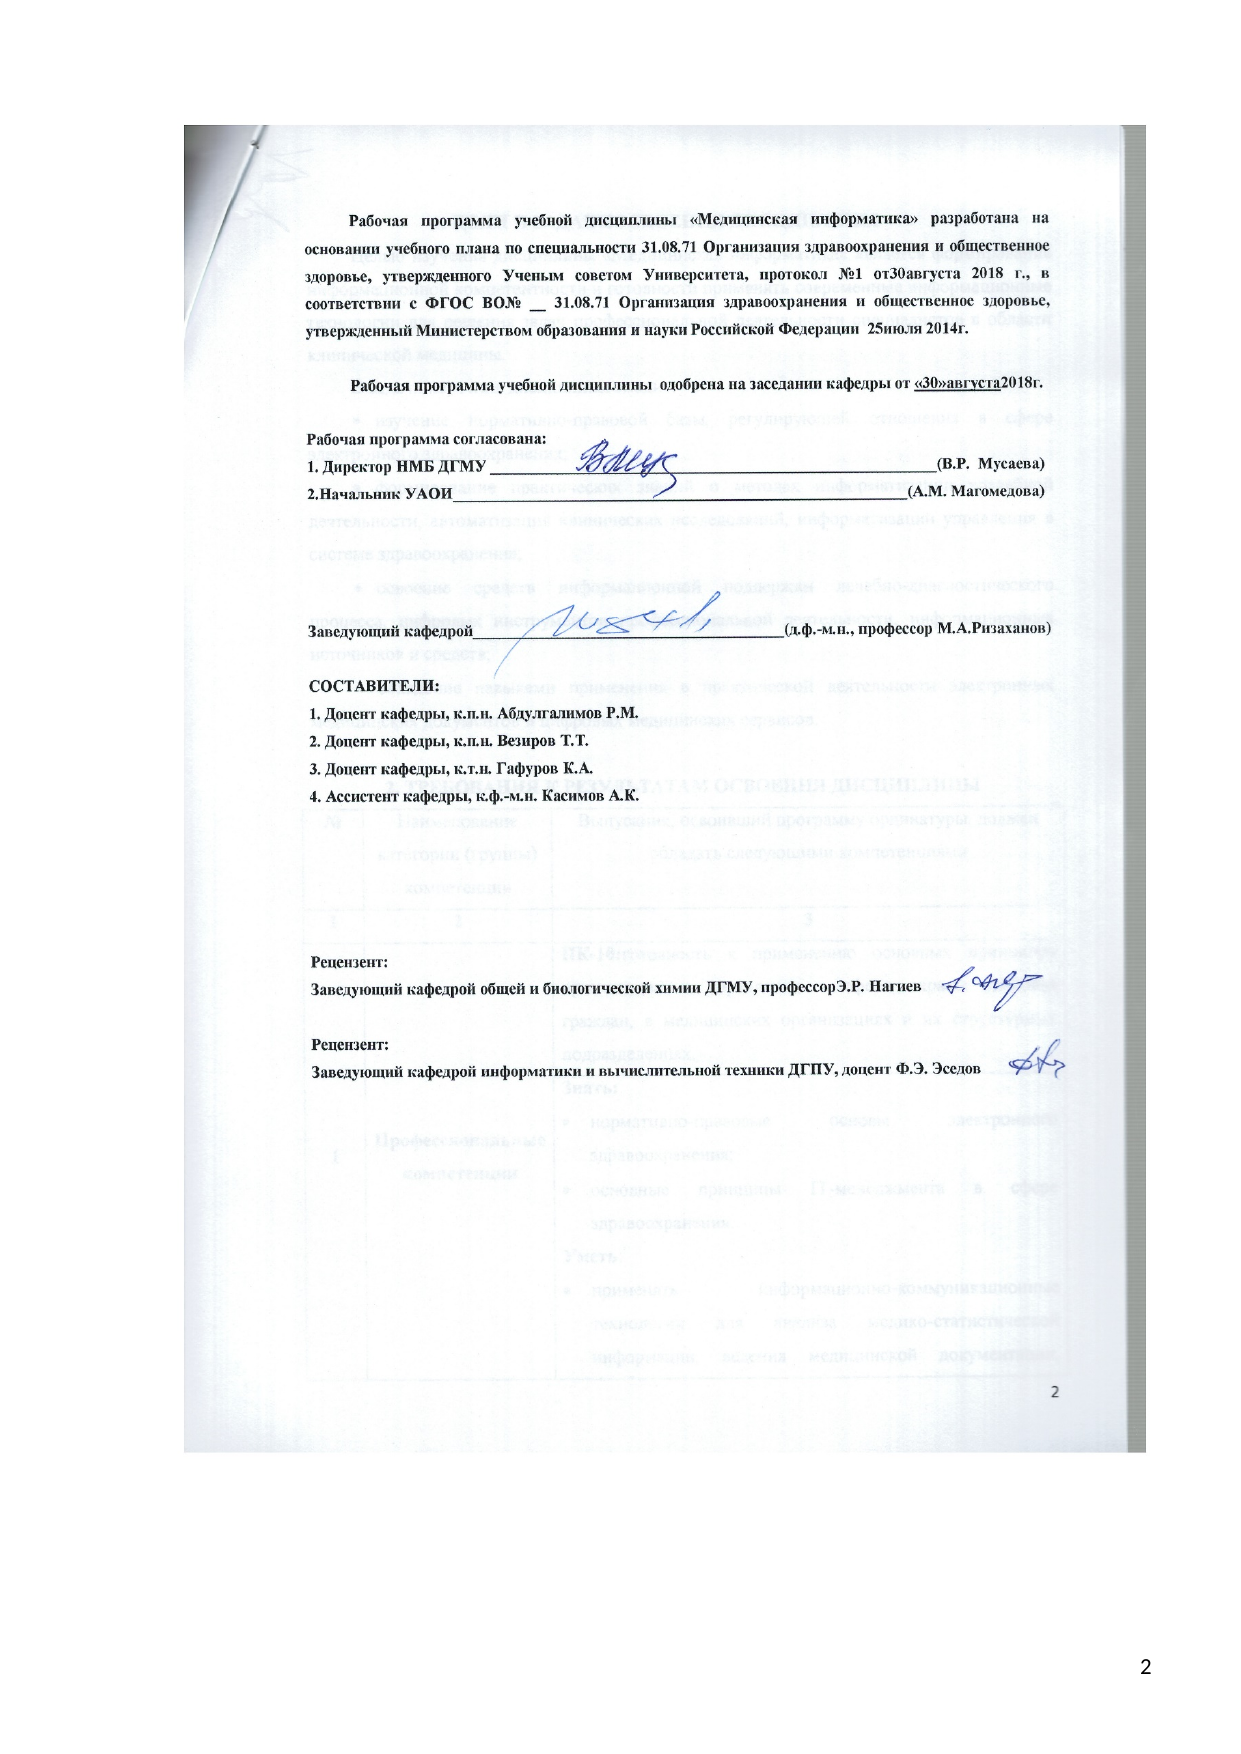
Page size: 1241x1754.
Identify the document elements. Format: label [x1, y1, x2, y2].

picture [177, 118, 1152, 1459]
